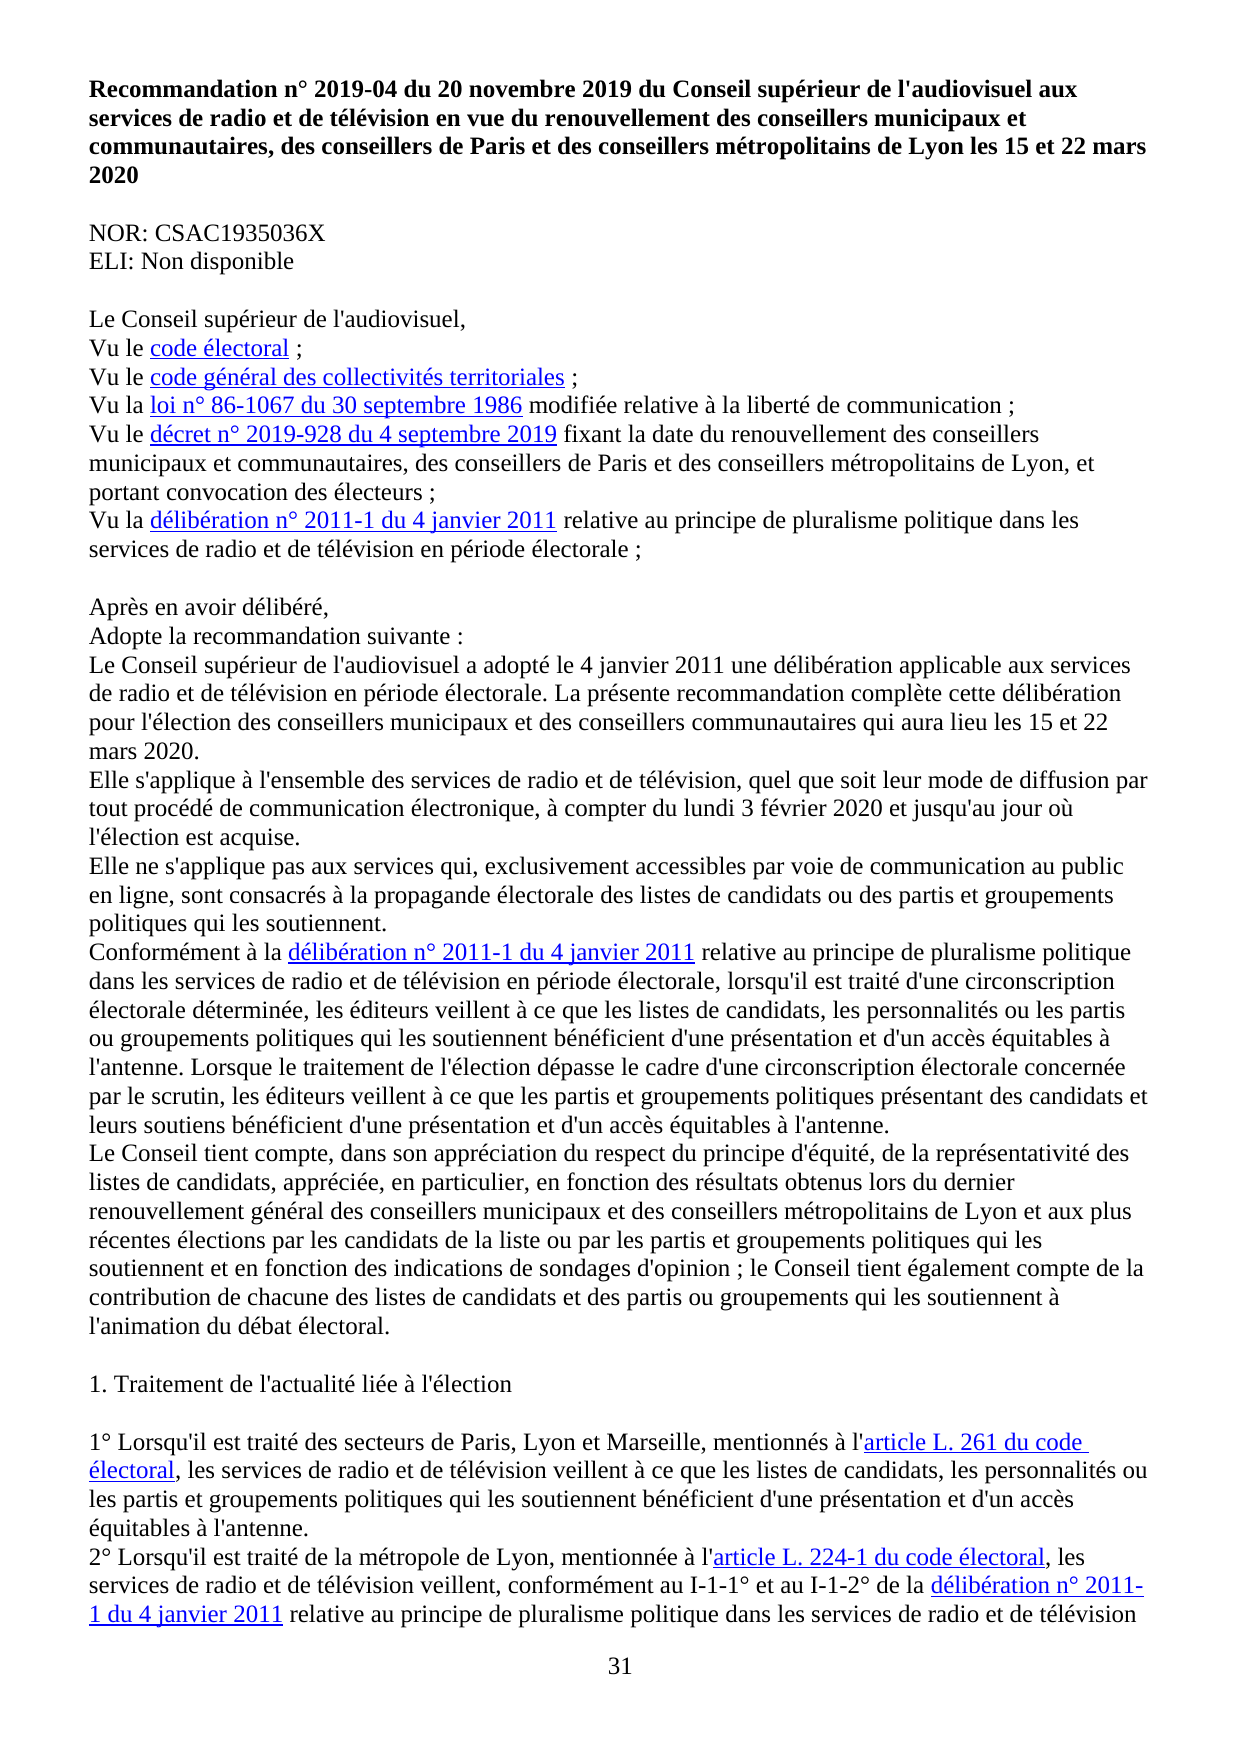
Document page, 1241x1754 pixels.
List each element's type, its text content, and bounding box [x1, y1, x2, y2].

text ELI: Non disponible [89, 246, 1152, 275]
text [89, 1427, 1152, 1628]
text Le Conseil supérieur de l'audiovisuel, Vu le code électoral ; Vu le code général des collectivités territoriales ; Vu la loi n° 86-1067 du 30 septembre 1986 modifiée relative à la liberté de communication ; Vu le décret n° 2019-928 du 4 septembre 2019 fixant la date du renouvellement des conseillers municipaux et communautaires, des conseillers de Paris et des conseillers métropolitains de Lyon, et portant convocation des électeurs ; Vu la délibération n° 2011-1 du 4 janvier 2011 relative au principe de pluralisme politique dans les services de radio et de télévision en période électorale ; [89, 304, 1152, 563]
text Après en avoir délibéré, Adopte la recommandation suivante : Le Conseil supérieur de l'audiovisuel a adopté le 4 janvier 2011 une délibération applicable aux services de radio et de télévision en période électorale. La présente recommandation complète cette délibération pour l'élection des conseillers municipaux et des conseillers communautaires qui aura lieu les 15 et 22 mars 2020. Elle s'applique à l'ensemble des services de radio et de télévision, quel que soit leur mode de diffusion par tout procédé de communication électronique, à compter du lundi 3 février 2020 et jusqu'au jour où l'élection est acquise. Elle ne s'applique pas aux services qui, exclusivement accessibles par voie de communication au public en ligne, sont consacrés à la propagande électorale des listes de candidats ou des partis et groupements politiques qui les soutiennent. Conformément à la délibération n° 2011-1 du 4 janvier 2011 relative au principe de pluralisme politique dans les services de radio et de télévision en période électorale, lorsqu'il est traité d'une circonscription électorale déterminée, les éditeurs veillent à ce que les listes de candidats, les personnalités ou les partis ou groupements politiques qui les soutiennent bénéficient d'une présentation et d'un accès équitables à l'antenne. Lorsque le traitement de l'élection dépasse le cadre d'une circonscription électorale concernée par le scrutin, les éditeurs veillent à ce que les partis et groupements politiques présentant des candidats et leurs soutiens bénéficient d'une présentation et d'un accès équitables à l'antenne. Le Conseil tient compte, dans son appréciation du respect du principe d'équité, de la représentativité des listes de candidats, appréciée, en particulier, en fonction des résultats obtenus lors du dernier renouvellement général des conseillers municipaux et des conseillers métropolitains de Lyon et aux plus récentes élections par les candidats de la liste ou par les partis et groupements politiques qui les soutiennent et en fonction des indications de sondages d'opinion ; le Conseil tient également compte de la contribution de chacune des listes de candidats et des partis ou groupements qui les soutiennent à l'animation du débat électoral. [89, 592, 1152, 1340]
text Recommandation n° 2019-04 du 20 novembre 2019 du Conseil supérieur de l'audiovisuel aux services de radio et de télévision en vue du renouvellement des conseillers municipaux et communautaires, des conseillers de Paris et des conseillers métropolitains de Lyon les 15 et 22 mars 2020 NOR: CSAC1935036X [89, 74, 1152, 246]
text 1. Traitement de l'actualité liée à l'élection [89, 1369, 1152, 1398]
